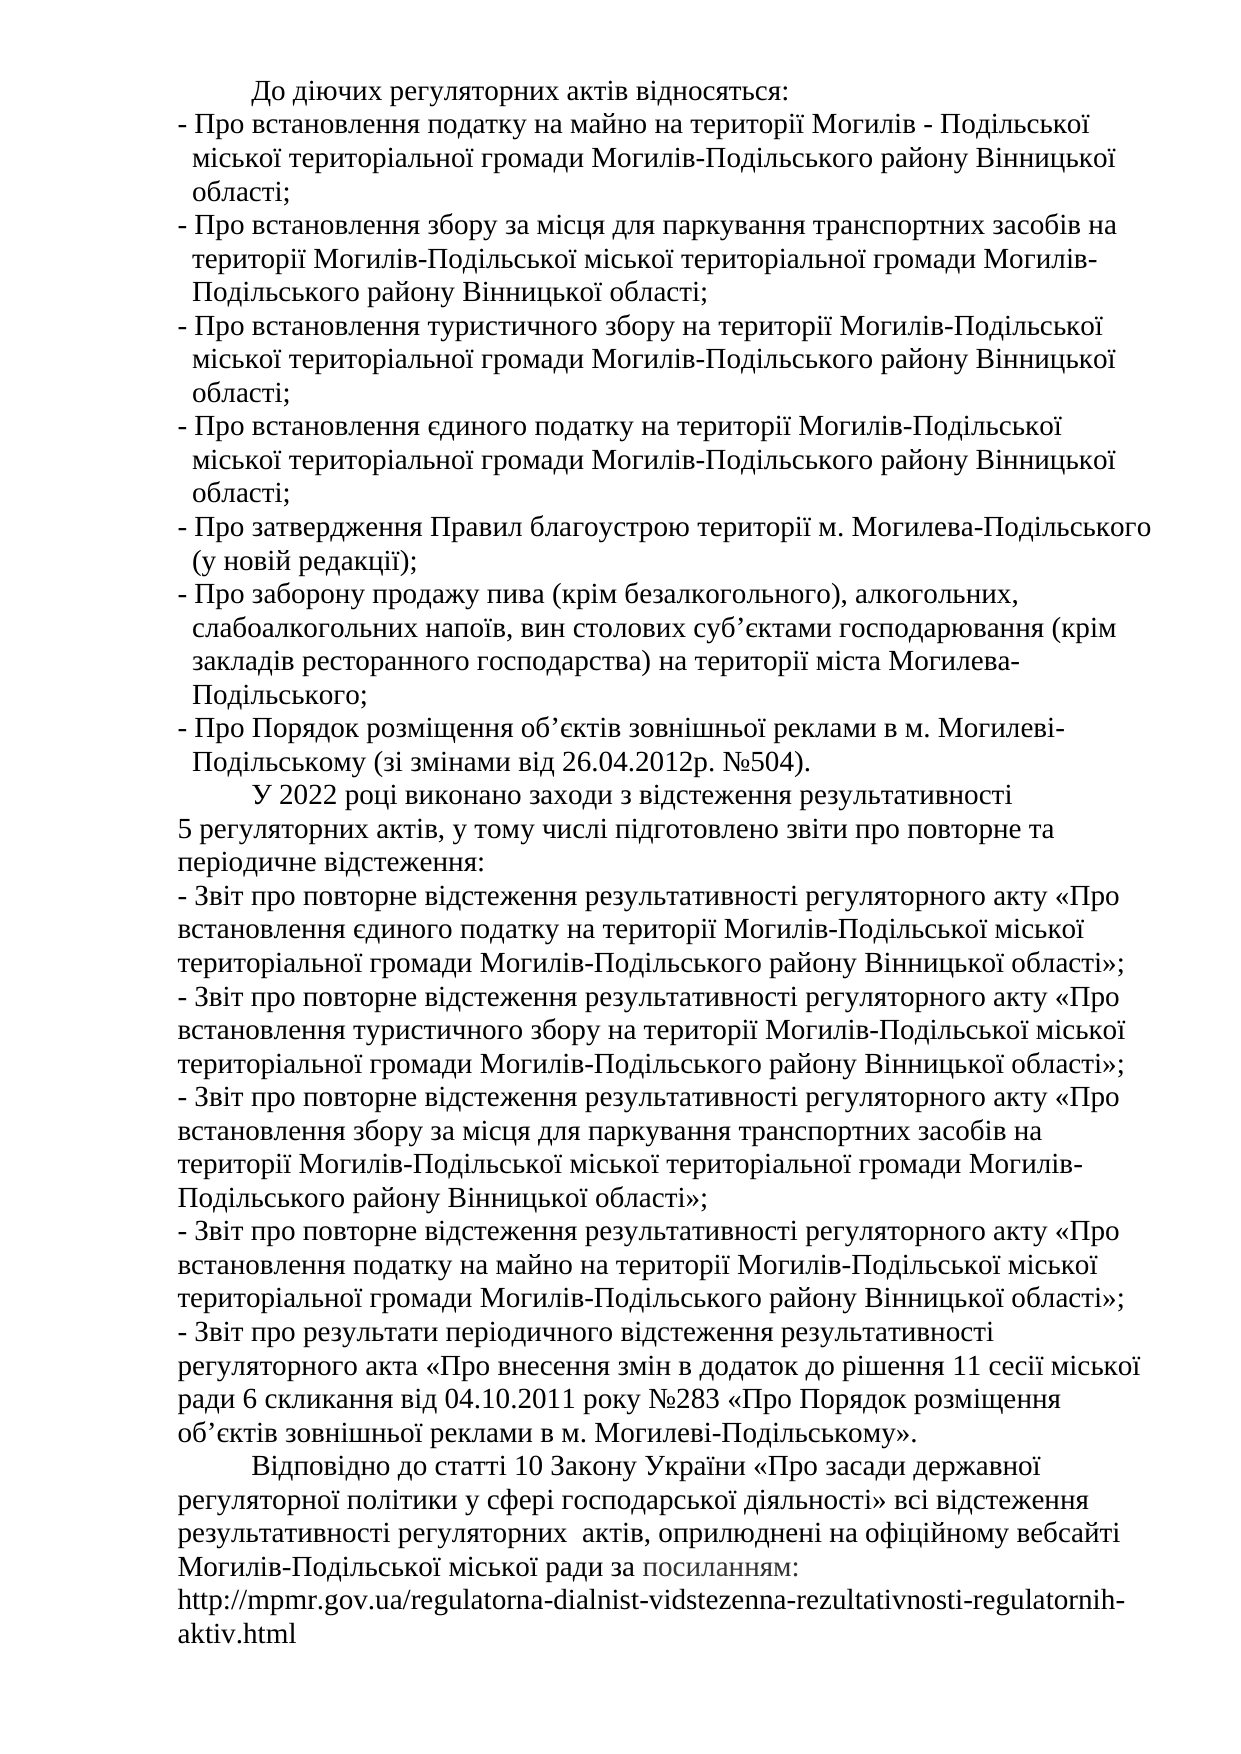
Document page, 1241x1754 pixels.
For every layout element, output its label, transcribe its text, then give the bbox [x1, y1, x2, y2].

text області; [177, 174, 1152, 207]
text (у новій редакції); [177, 543, 1152, 576]
text - Звіт про повторне відстеження результативності регуляторного акту «Про встановлення єдиного податку на території Могилів-Подільської міської територіальної громади Могилів-Подільського району Вінницької області»; [177, 878, 1152, 979]
text - Про встановлення податку на майно на території Могилів - Подільської [177, 107, 1152, 140]
text - Звіт про повторне відстеження результативності регуляторного акту «Про встановлення податку на майно на території Могилів-Подільської міської територіальної громади Могилів-Подільського району Вінницької області»; [177, 1213, 1152, 1314]
text міської територіальної громади Могилів-Подільського району Вінницької [177, 442, 1152, 476]
text - Про встановлення єдиного податку на території Могилів-Подільської [177, 408, 1152, 442]
text - Звіт про результати періодичного відстеження результативності регуляторного акта «Про внесення змін в додаток до рішення 11 сесії міської ради 6 скликання від 04.10.2011 року №283 «Про Порядок розміщення об’єктів зовнішньої реклами в м. Могилеві-Подільському». [177, 1314, 1152, 1448]
text Відповідно до статті 10 Закону України «Про засади державної регуляторної політики у сфері господарської діяльності» всі відстеження результативності регуляторних актів, оприлюднені на офіційному вебсайті Могилів-Подільської міської ради за посиланням: http://mpmr.gov.ua/regulatorna-dialnist-vidstezenna-rezultativnosti-regulatornih-aktiv.html [177, 1448, 1152, 1649]
text Подільському (зі змінами від 26.04.2012р. №504). [177, 744, 1152, 777]
text - Про встановлення збору за місця для паркування транспортних засобів на [177, 207, 1152, 241]
text - Про Порядок розміщення об’єктів зовнішньої реклами в м. Могилеві- [177, 710, 1152, 744]
text У 2022 році виконано заходи з відстеження результативності 5 регуляторних актів, у тому числі підготовлено звіти про повторне та періодичне відстеження: [177, 777, 1152, 878]
text закладів ресторанного господарства) на території міста Могилева- [177, 643, 1152, 677]
text - Про заборону продажу пива (крім безалкогольного), алкогольних, [177, 576, 1152, 610]
text міської територіальної громади Могилів-Подільського району Вінницької [177, 341, 1152, 375]
text - Звіт про повторне відстеження результативності регуляторного акту «Про встановлення збору за місця для паркування транспортних засобів на території Могилів-Подільської міської територіальної громади Могилів-Подільського району Вінницької області»; [177, 1079, 1152, 1213]
text - Про затвердження Правил благоустрою території м. Могилева-Подільського [177, 509, 1152, 543]
text - Звіт про повторне відстеження результативності регуляторного акту «Про встановлення туристичного збору на території Могилів-Подільської міської територіальної громади Могилів-Подільського району Вінницької області»; [177, 979, 1152, 1079]
text слабоалкогольних напоїв, вин столових суб’єктами господарювання (крім [177, 610, 1152, 643]
text міської територіальної громади Могилів-Подільського району Вінницької [177, 140, 1152, 174]
text Подільського; [177, 677, 1152, 710]
text До діючих регуляторних актів відносяться: [177, 73, 1152, 107]
text Подільського району Вінницької області; [177, 274, 1152, 308]
text території Могилів-Подільської міської територіальної громади Могилів- [177, 241, 1152, 274]
text області; [177, 476, 1152, 509]
text області; [177, 375, 1152, 408]
text - Про встановлення туристичного збору на території Могилів-Подільської [177, 308, 1152, 341]
